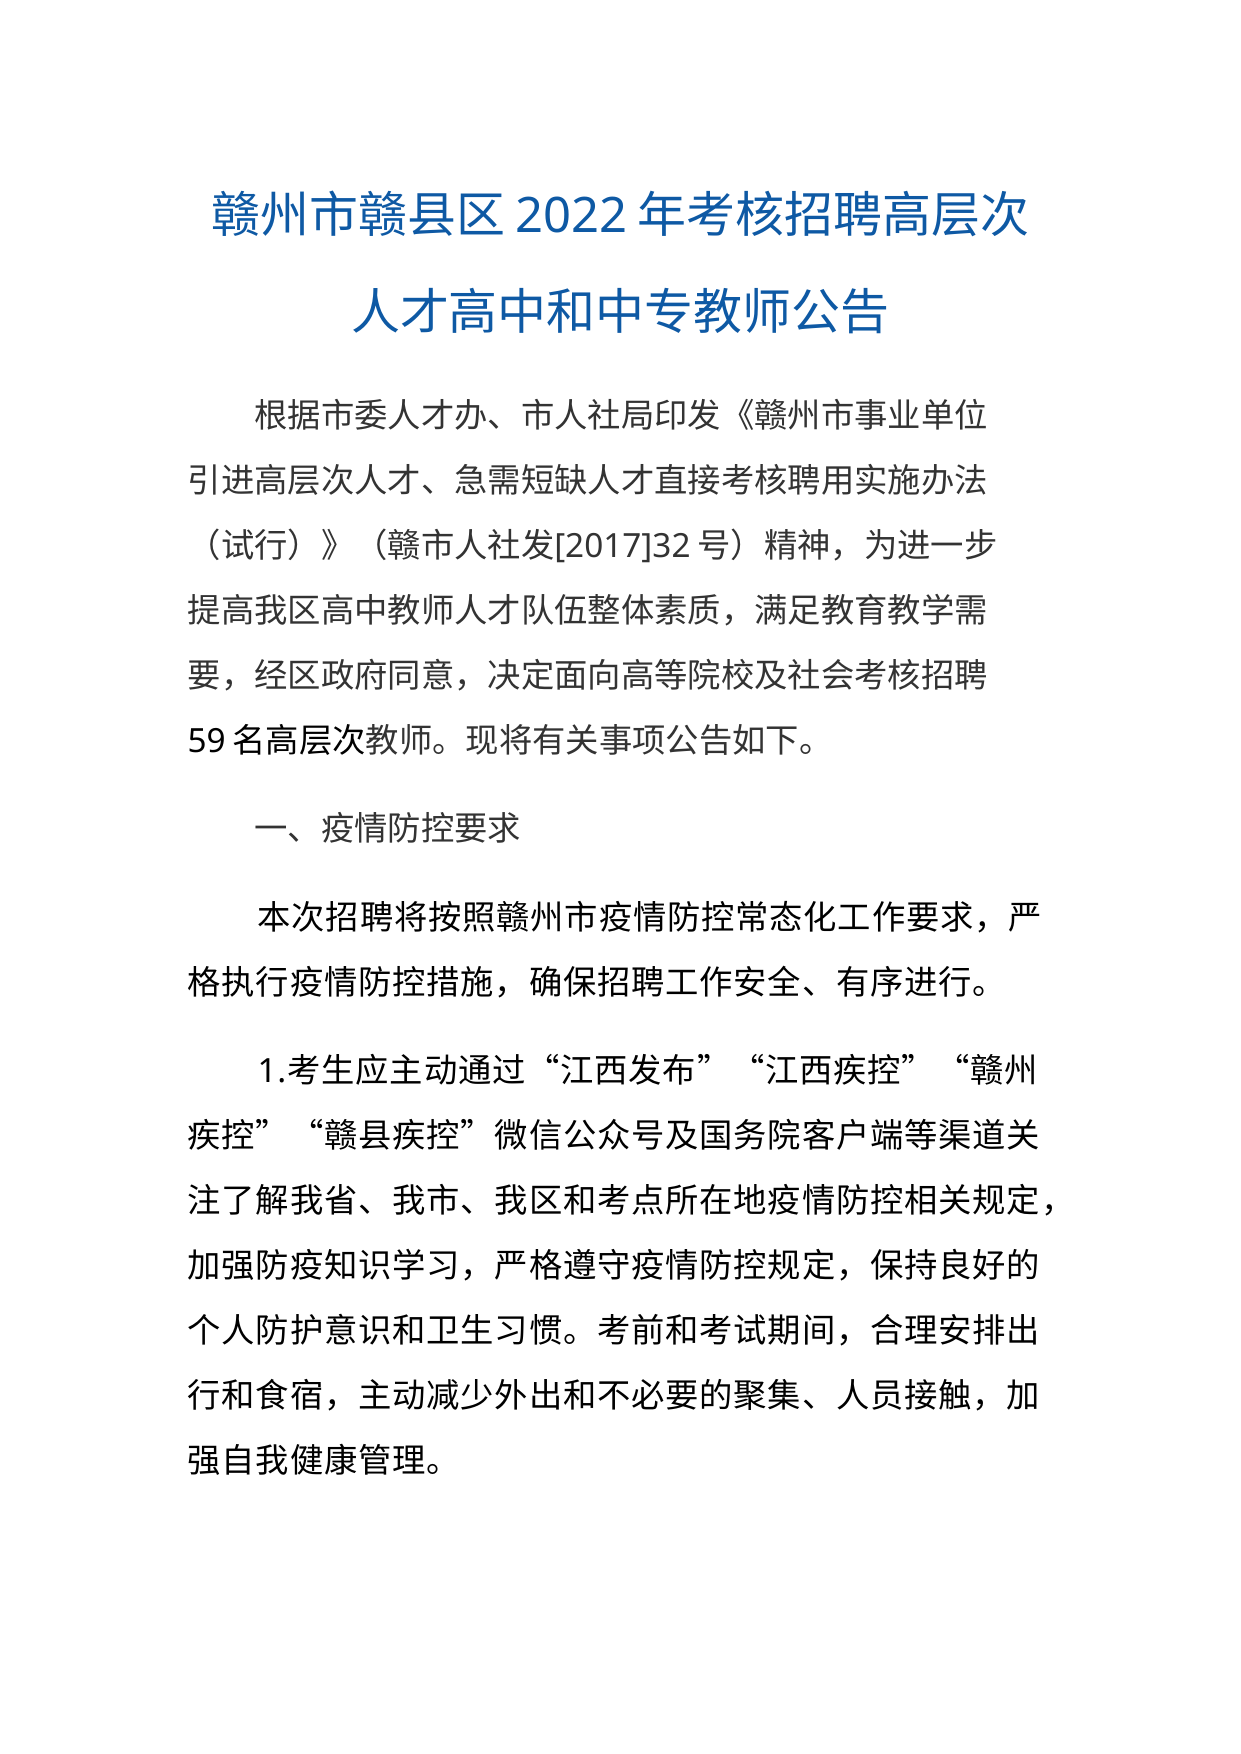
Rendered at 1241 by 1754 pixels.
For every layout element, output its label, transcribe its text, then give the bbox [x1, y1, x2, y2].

subtitle 赣州市赣县区2022年考核招聘高层次人才高中和中专教师公告 [187, 162, 1053, 357]
text 根据市委人才办、市人社局印发《赣州市事业单位引进高层次人才、急需短缺人才直接考核聘用实施办法（试行）》（赣市人社发[2017]32号）精神，为进一步提高我区高中教师人才队伍整体素质，满足教育教学需要，经区政府同意，决定面向高等院校及社会考核招聘59名高层次教师。现将有关事项公告如下。 [187, 380, 1006, 770]
text 1.考生应主动通过“江西发布”“江西疾控”“赣州疾控”“赣县疾控”微信公众号及国务院客户端等渠道关注了解我省、我市、我区和考点所在地疫情防控相关规定，加强防疫知识学习，严格遵守疫情防控规定，保持良好的个人防护意识和卫生习惯。考前和考试期间，合理安排出行和食宿，主动减少外出和不必要的聚集、人员接触，加强自我健康管理。 [187, 1036, 1053, 1491]
text 本次招聘将按照赣州市疫情防控常态化工作要求，严格执行疫情防控措施，确保招聘工作安全、有序进行。 [187, 882, 1053, 1012]
text 一、疫情防控要求 [187, 794, 1053, 859]
